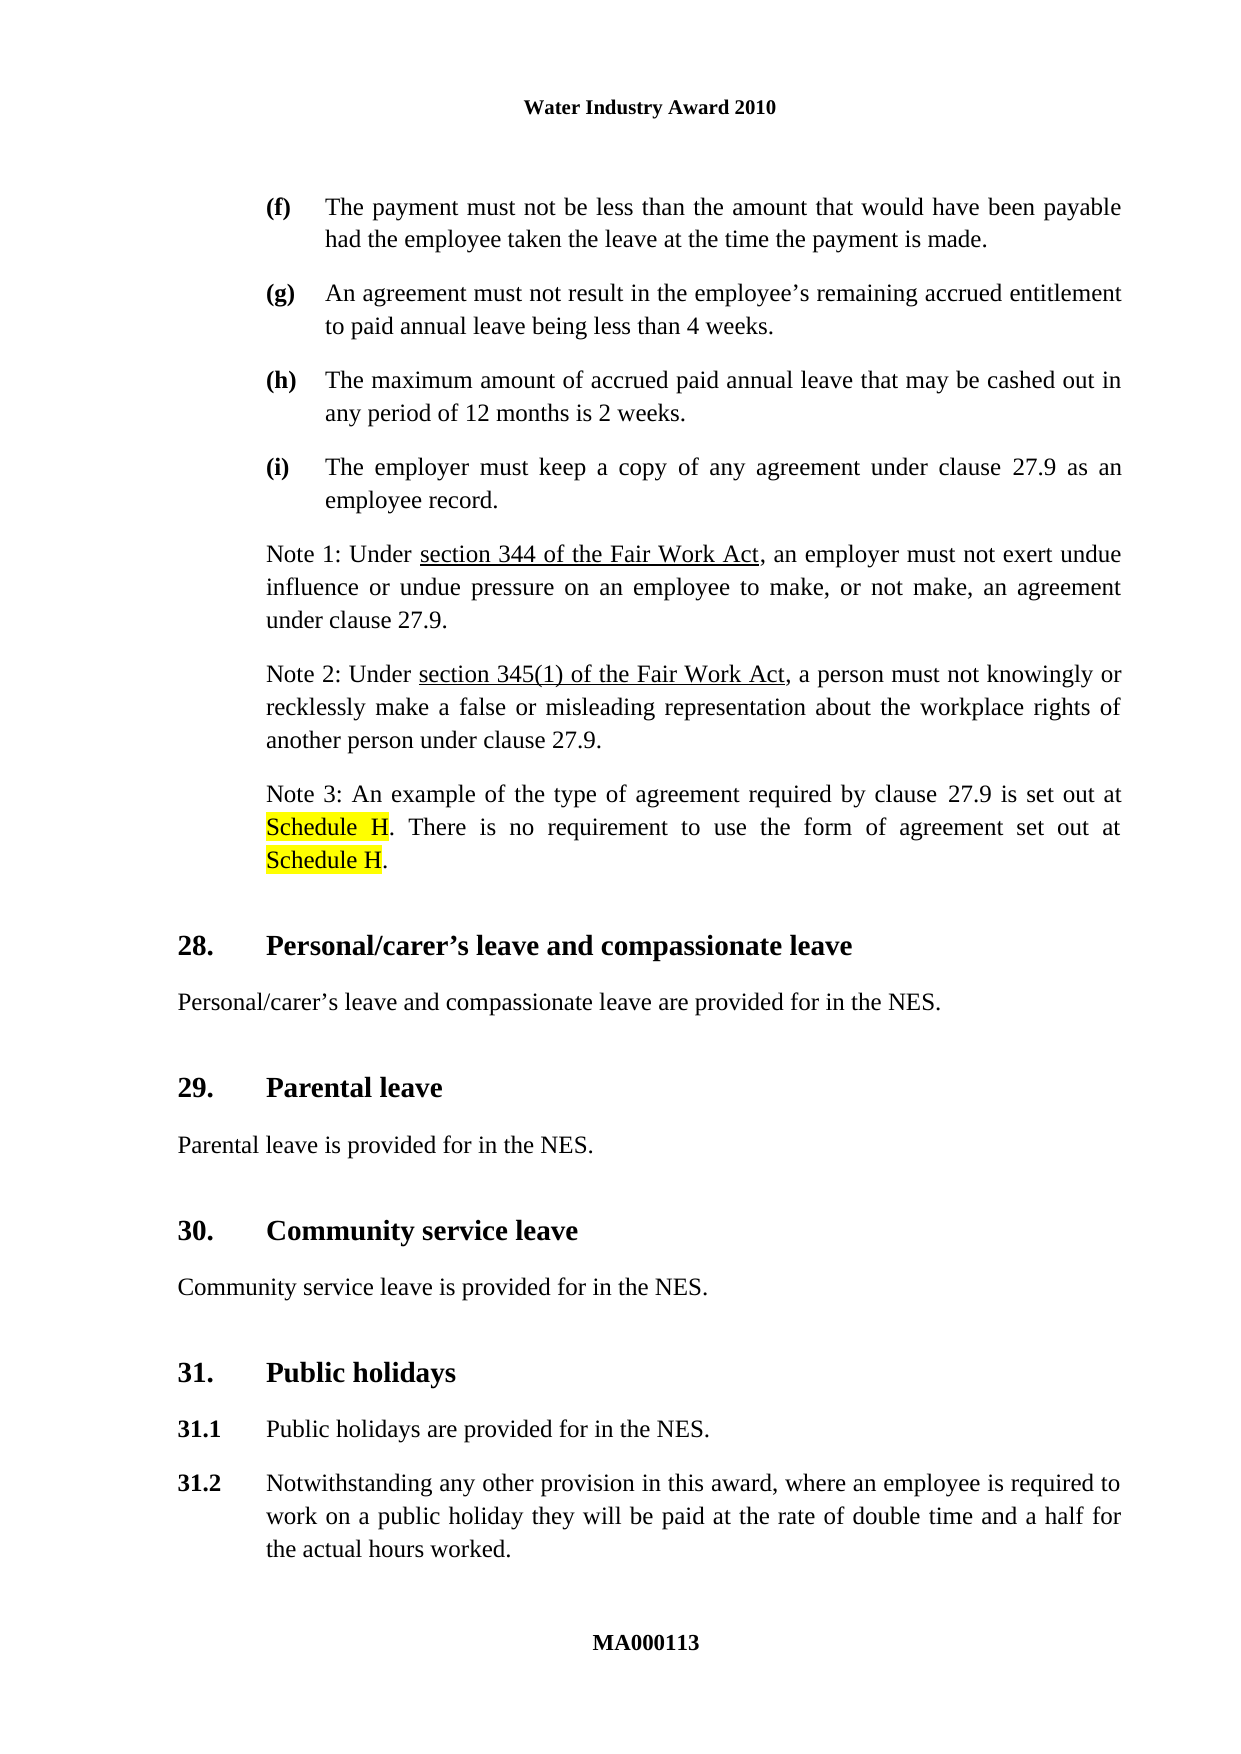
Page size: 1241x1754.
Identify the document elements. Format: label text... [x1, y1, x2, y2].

text Public holidays [177, 1355, 1122, 1389]
text Parental leave is provided for in the NES. [177, 1130, 1122, 1158]
text Note 2: Under section 345(1) of the Fair Work Act, a person must not knowingly or recklessly make a false or misleading representation about the workplace rights of another person under clause 27.9. [266, 659, 1122, 754]
text Parental leave [177, 1070, 1122, 1104]
text Community service leave [177, 1213, 1122, 1246]
text Public holidays are provided for in the NES. [177, 1414, 1122, 1443]
text Community service leave is provided for in the NES. [177, 1272, 1122, 1301]
text The payment must not be less than the amount that would have been payable had the employee taken the leave at the time the payment is made. [266, 192, 1122, 253]
text The maximum amount of accrued paid annual leave that may be cashed out in any period of 12 months is 2 weeks. [266, 365, 1122, 427]
text Notwithstanding any other provision in this award, where an employee is required to work on a public holiday they will be paid at the rate of double time and a half for the actual hours worked. [177, 1468, 1122, 1563]
text Note 3: An example of the type of agreement required by clause 27.9 is set out at Schedule H. There is no requirement to use the form of agreement set out at Schedule H. [266, 779, 1122, 874]
text The employer must keep a copy of any agreement under clause 27.9 as an employee record. [266, 452, 1122, 514]
text Personal/carer’s leave and compassionate leave [177, 928, 1122, 961]
text Note 1: Under section 344 of the Fair Work Act, an employer must not exert undue influence or undue pressure on an employee to make, or not make, an agreement under clause 27.9. [266, 539, 1122, 634]
text Personal/carer’s leave and compassionate leave are provided for in the NES. [177, 987, 1122, 1016]
text An agreement must not result in the employee’s remaining accrued entitlement to paid annual leave being less than 4 weeks. [266, 278, 1122, 340]
